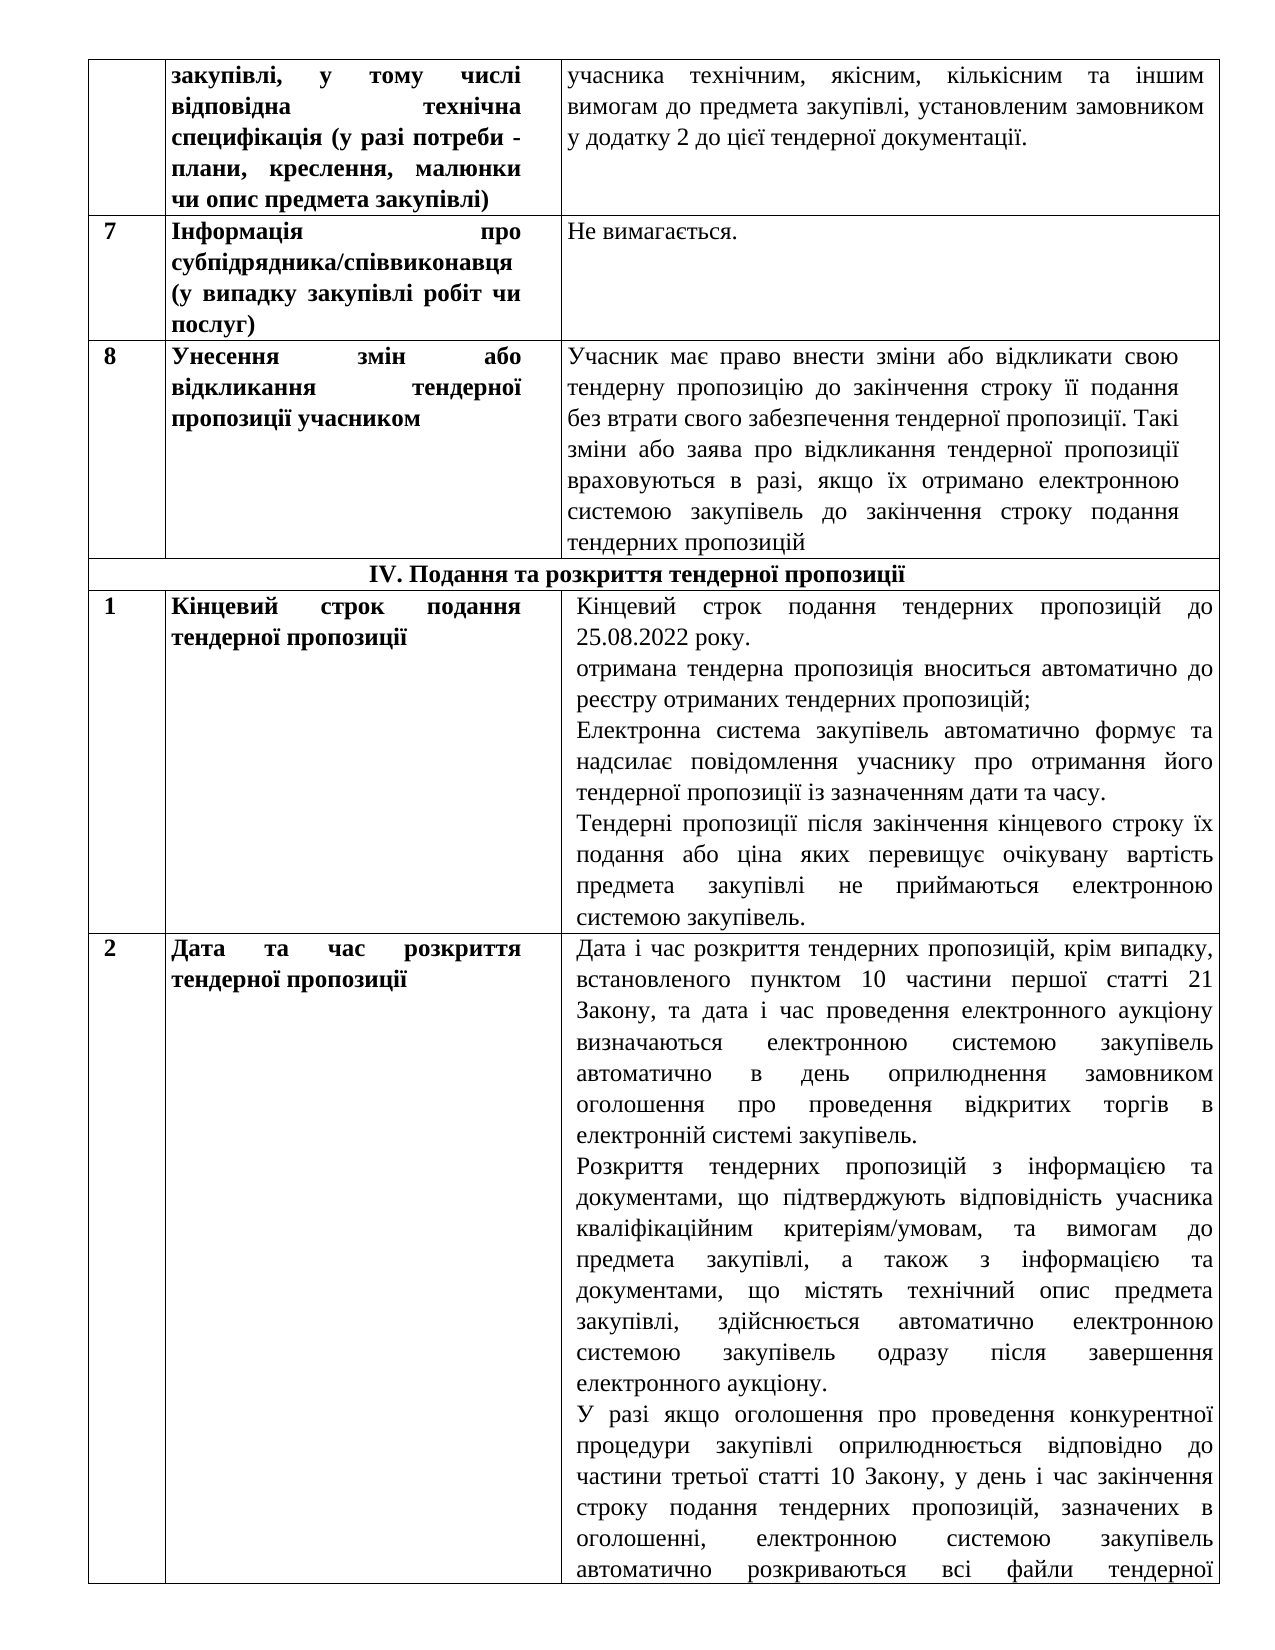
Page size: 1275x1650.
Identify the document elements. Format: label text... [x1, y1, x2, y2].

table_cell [166, 60, 561, 215]
table_cell 6 [89, 60, 165, 215]
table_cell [562, 934, 1219, 1583]
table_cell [562, 60, 1219, 215]
table_cell Кінцевий строк подання тендерних пропозицій до 25.08.2022 року. отримана тендерна пропозиція вноситься автоматично до реєстру отриманих тендерних пропозицій; Електронна система закупівель автоматично формує та надсилає повідомлення учаснику про отримання його тендерної пропозиції із зазначенням дати та часу. Тендерні пропозиції після закінчення кінцевого строку їх подання або ціна яких перевищує очікувану вартість предмета закупівлі не приймаються електронною системою закупівель. [562, 591, 1219, 932]
table_cell 7 [89, 216, 165, 340]
table_cell Кінцевий строк подання тендерної пропозиції [166, 591, 561, 932]
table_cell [166, 934, 561, 1583]
table_cell 1 [89, 591, 165, 932]
table_cell Унесення змін або відкликання тендерної пропозиції учасником [166, 341, 561, 558]
table_cell 8 [89, 341, 165, 558]
table_cell ІV. Подання та розкриття тендерної пропозиції [89, 559, 1219, 590]
table_cell Учасник має право внести зміни або відкликати свою тендерну пропозицію до закінчення строку її подання без втрати свого забезпечення тендерної пропозиції. Такі зміни або заява про відкликання тендерної пропозиції враховуються в разі, якщо їх отримано електронною системою закупівель до закінчення строку подання тендерних пропозицій [562, 341, 1219, 558]
table_cell Не вимагається. [562, 216, 1219, 340]
table_cell Інформація про субпідрядника/співвиконавця (у випадку закупівлі робіт чи послуг) [166, 216, 561, 340]
table_cell 2 [89, 934, 165, 1583]
